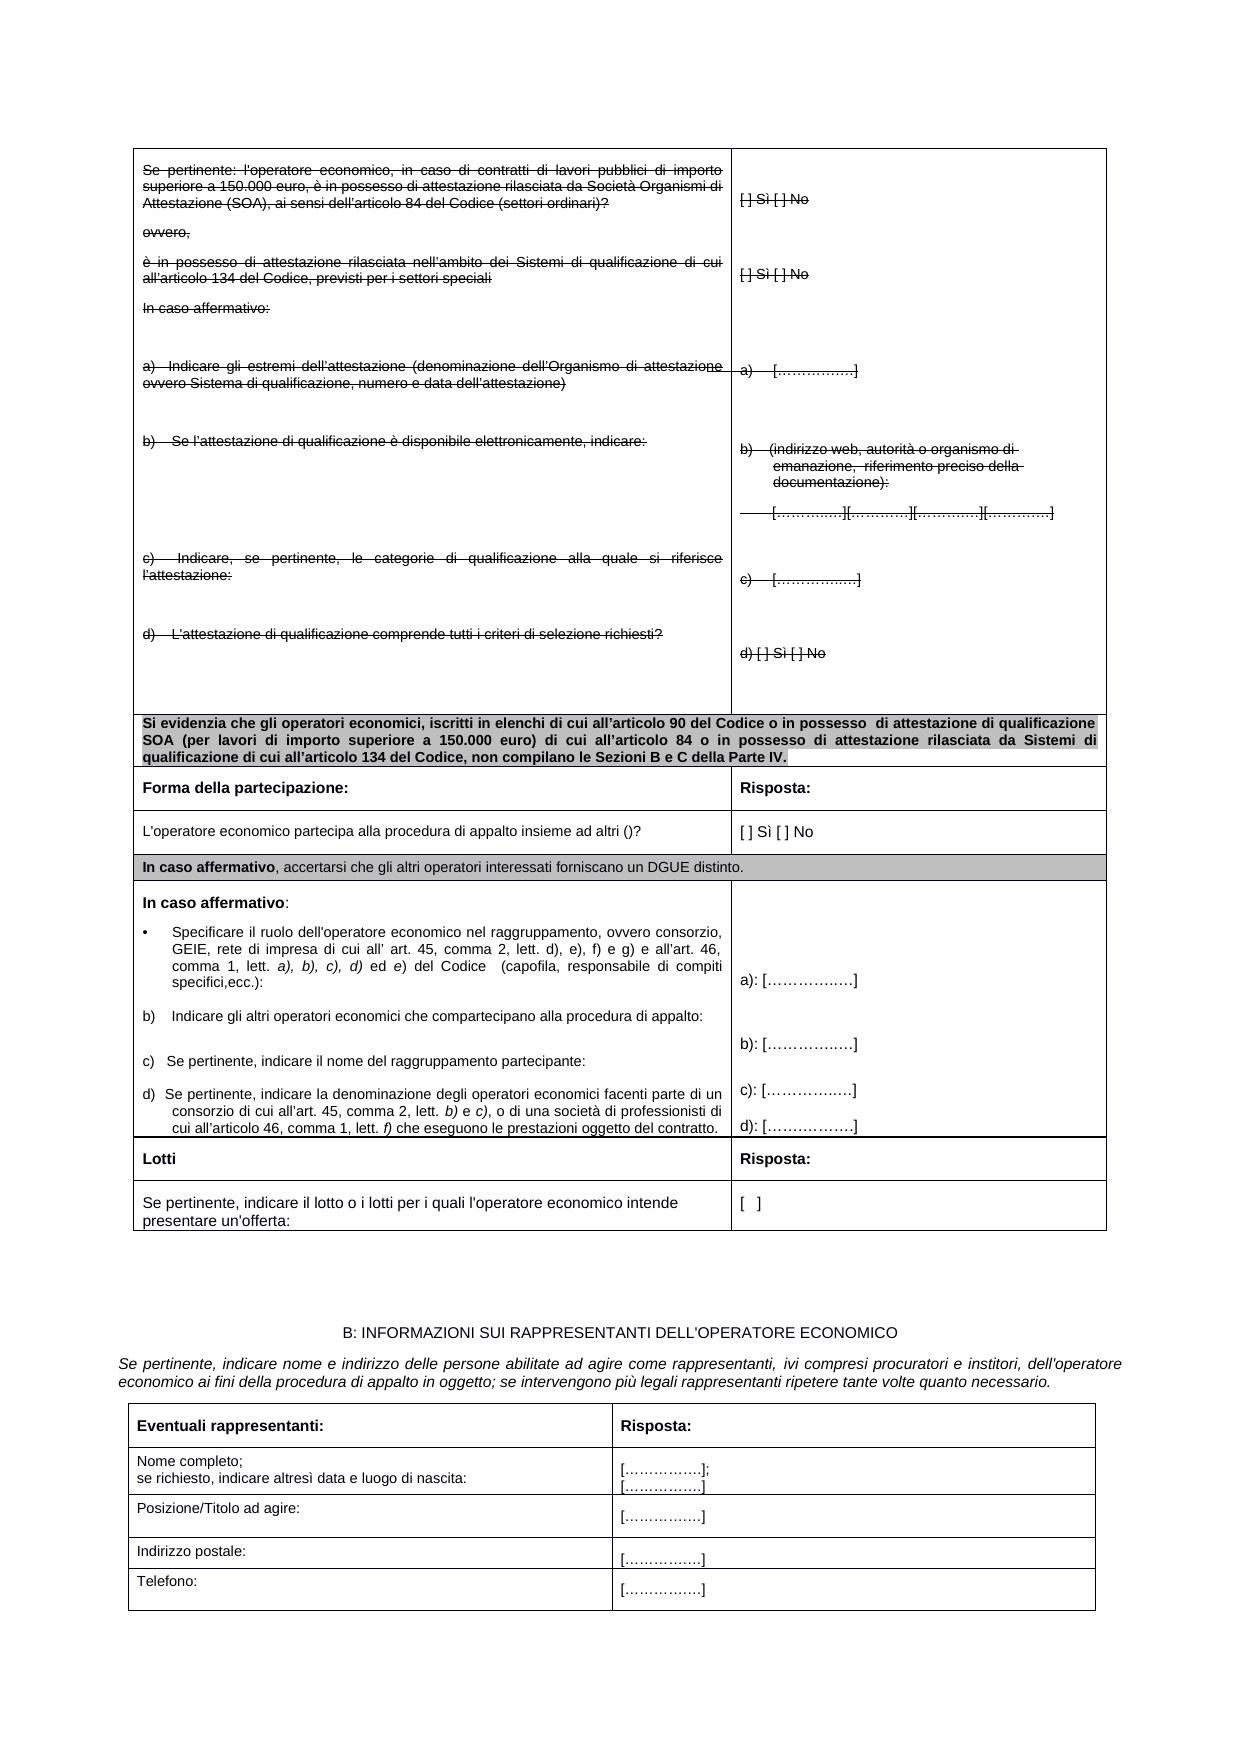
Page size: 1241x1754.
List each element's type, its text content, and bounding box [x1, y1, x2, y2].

table_cell Forma della partecipazione: [134, 767, 731, 809]
table_cell [………….…] [613, 1569, 1095, 1610]
table_cell Nome completo; se richiesto, indicare altresì data e luogo di nascita: [129, 1448, 612, 1494]
table_cell L'operatore economico partecipa alla procedura di appalto insieme ad altri ()? [134, 811, 731, 854]
table_cell Se pertinente: l'operatore economico, in caso di contratti di lavori pubblici di importo superiore a 150.000 euro, è in possesso di attestazione rilasciata da Società Organismi di Attestazione (SOA), ai sensi dell’articolo 84 del Codice (settori ordinari)? ovvero, è in possesso di attestazione rilasciata nell’ambito dei Sistemi di qualificazione di cui all’articolo 134 del Codice, previsti per i settori speciali In caso affermativo: a) Indicare gli estremi dell’attestazione (denominazione dell’Organismo di attestazione ovvero Sistema di qualificazione, numero e data dell’attestazione) b) Se l’attestazione di qualificazione è disponibile elettronicamente, indicare: c) Indicare, se pertinente, le categorie di qualificazione alla quale si riferisce l’attestazione: d) L'attestazione di qualificazione comprende tutti i criteri di selezione richiesti? [134, 149, 731, 714]
table_cell In caso affermativo: Specificare il ruolo dell'operatore economico nel raggruppamento, ovvero consorzio, GEIE, rete di impresa di cui all’ art. 45, comma 2, lett. d), e), f) e g) e all’art. 46, comma 1, lett. a), b), c), d) ed e) del Codice (capofila, responsabile di compiti specifici,ecc.): b) Indicare gli altri operatori economici che compartecipano alla procedura di appalto: c) Se pertinente, indicare il nome del raggruppamento partecipante: d) Se pertinente, indicare la denominazione degli operatori economici facenti parte di un consorzio di cui all’art. 45, comma 2, lett. b) e c), o di una società di professionisti di cui all’articolo 46, comma 1, lett. f) che eseguono le prestazioni oggetto del contratto. [134, 881, 731, 1136]
table_cell In caso affermativo, accertarsi che gli altri operatori interessati forniscano un DGUE distinto. [134, 855, 1106, 880]
table_cell [ ] Sì [ ] No [732, 811, 1106, 854]
table_cell [ ] [732, 1181, 1106, 1230]
table_cell […………….]; […………….] [613, 1448, 1095, 1494]
text B: Informazioni sui rappresentanti dell'operatore economico [118, 1324, 1122, 1342]
table_cell Posizione/Titolo ad agire: [129, 1495, 612, 1537]
table_cell [ ] Sì [ ] No [ ] Sì [ ] No a) [………….…] b) (indirizzo web, autorità o organismo di emanazione, riferimento preciso della documentazione): [………..…][…………][……….…][……….…] c) […………..…] d) [ ] Sì [ ] No [732, 149, 1106, 714]
table_cell a): […………..…] b): […………..…] c): […………..…] d): […….……….] [732, 881, 1106, 1136]
table_cell Indirizzo postale: [129, 1538, 612, 1567]
table_cell Lotti [134, 1138, 731, 1180]
text Se pertinente, indicare nome e indirizzo delle persone abilitate ad agire come rappresentanti, ivi compresi procuratori e institori, dell'operatore economico ai fini della procedura di appalto in oggetto; se intervengono più legali rappresentanti ripetere tante volte quanto necessario. [118, 1355, 1122, 1391]
table_cell Risposta: [732, 767, 1106, 809]
table_header Eventuali rappresentanti: [129, 1404, 612, 1447]
table_cell Telefono: [129, 1569, 612, 1610]
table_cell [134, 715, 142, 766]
table_cell Se pertinente, indicare il lotto o i lotti per i quali l'operatore economico intende presentare un'offerta: [134, 1181, 731, 1230]
table_cell [………….…] [613, 1538, 1095, 1567]
table_cell Risposta: [732, 1138, 1106, 1180]
table_cell [………….…] [613, 1495, 1095, 1537]
table_header Risposta: [613, 1404, 1095, 1447]
